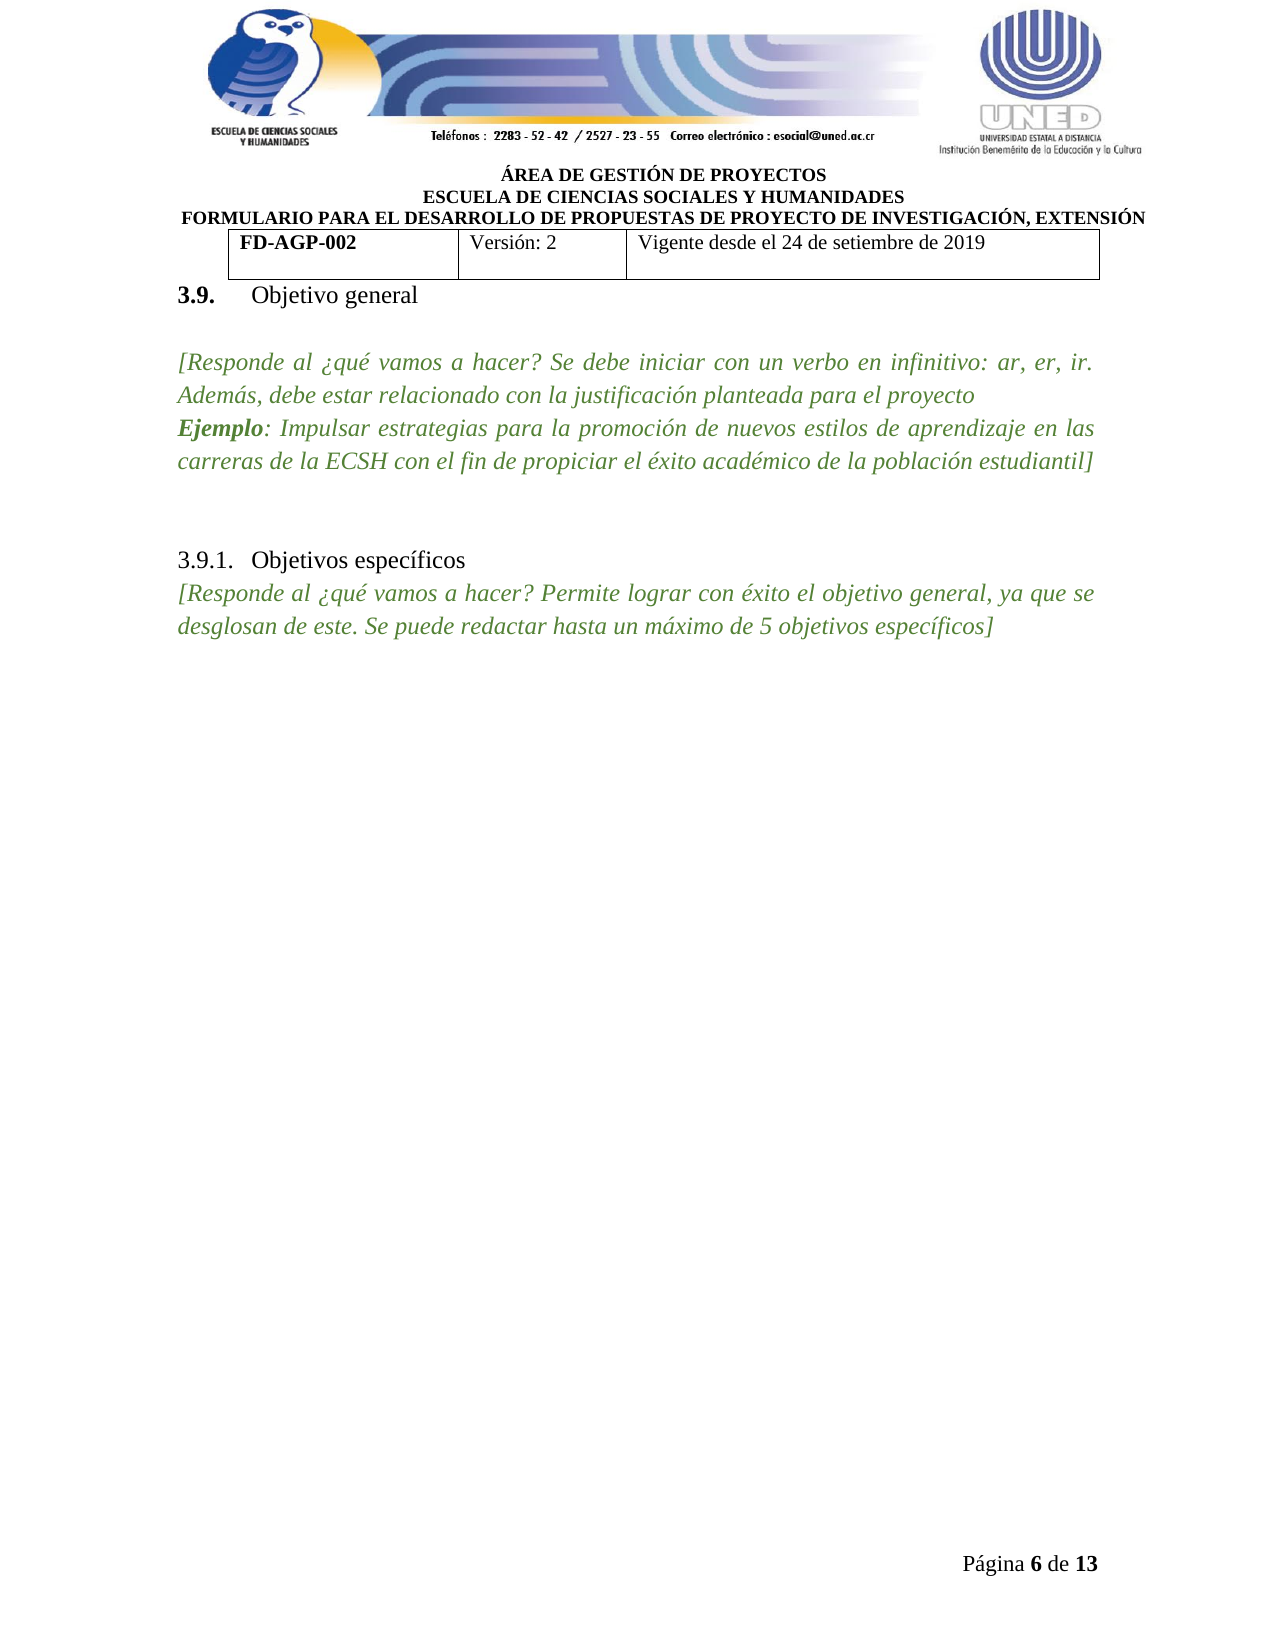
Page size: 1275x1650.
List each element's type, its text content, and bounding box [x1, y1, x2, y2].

list [Responde al ¿qué vamos a hacer? Permite lograr con éxito el objetivo general, ya que se desglosan de este. Se puede redactar hasta un máximo de 5 objetivos específicos] [177, 578, 1098, 639]
list Objetivo general [177, 281, 1098, 309]
picture [165, 0, 1163, 164]
list [Responde al ¿qué vamos a hacer? Se debe iniciar con un verbo en infinitivo: ar, er, ir. Además, debe estar relacionado con la justificación planteada para el proyecto [177, 347, 1098, 408]
list Ejemplo: Impulsar estrategias para la promoción de nuevos estilos de aprendizaje en las carreras de la ECSH con el fin de propiciar el éxito académico de la población estudiantil] [177, 413, 1098, 474]
list Objetivos específicos [177, 545, 1098, 573]
